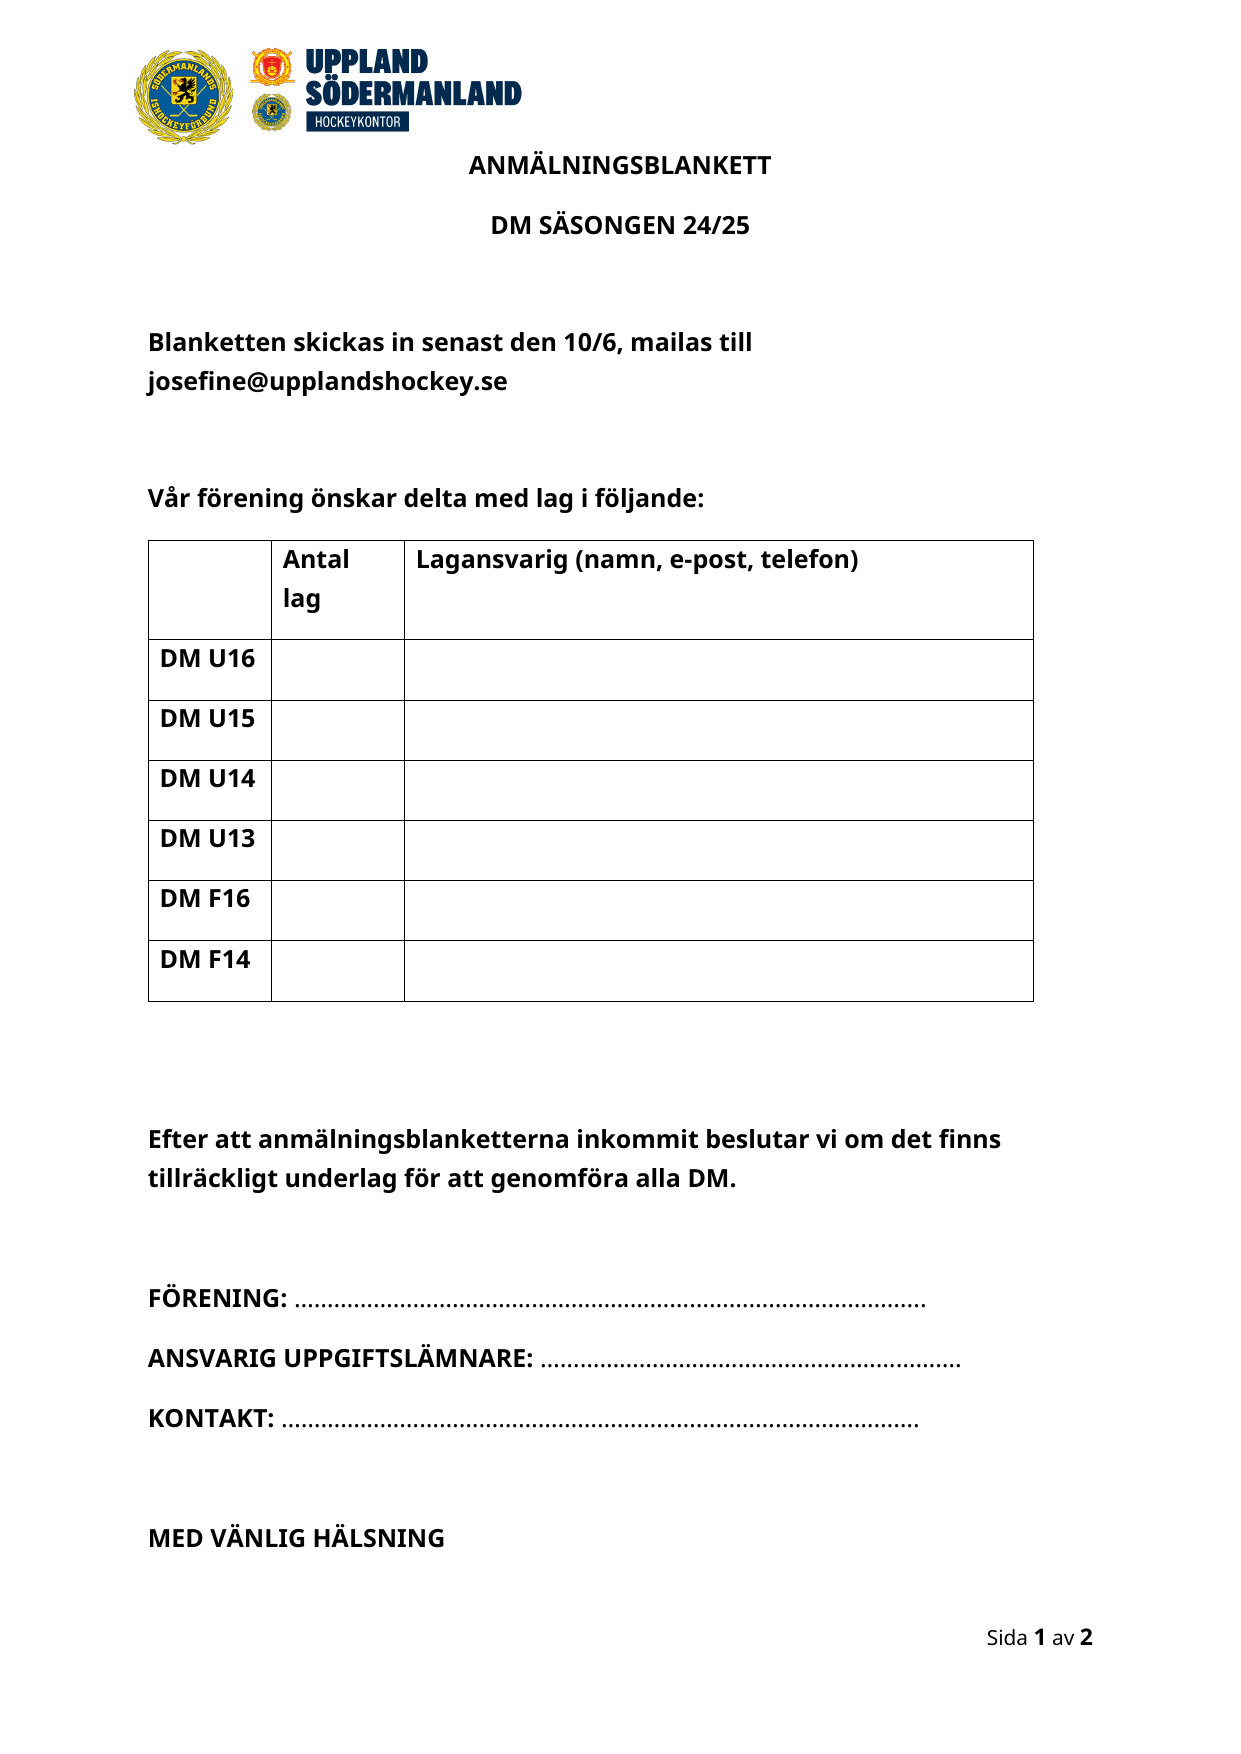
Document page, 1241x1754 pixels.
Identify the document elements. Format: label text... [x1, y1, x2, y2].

table_cell DM U14 [149, 761, 271, 820]
text ANMÄLNINGSBLANKETT [148, 148, 1093, 182]
table_cell [405, 761, 1033, 820]
table_cell [272, 640, 404, 699]
text FÖRENING: …………………………………………………………………………………... [148, 1281, 1093, 1315]
text KONTAKT: ……………………………………………………………………………………. [148, 1401, 1093, 1435]
text Blanketten skickas in senast den 10/6, mailas till josefine@upplandshockey.se [148, 324, 1093, 398]
table_cell DM U15 [149, 701, 271, 760]
table_header [149, 541, 271, 639]
table_cell DM U16 [149, 640, 271, 699]
table_cell [405, 701, 1033, 760]
table_header Antal lag [272, 541, 404, 639]
table_cell [405, 941, 1033, 1001]
text ANSVARIG UPPGIFTSLÄMNARE: ………………………………………………………. [148, 1341, 1093, 1375]
table_cell [272, 761, 404, 820]
table_cell [272, 941, 404, 1001]
table_cell [405, 821, 1033, 880]
table_cell DM F16 [149, 881, 271, 940]
table_cell [272, 821, 404, 880]
text Vår förening önskar delta med lag i följande: [148, 480, 1093, 514]
text Efter att anmälningsblanketterna inkommit beslutar vi om det finns tillräckligt underlag för att genomföra alla DM. [148, 1122, 1093, 1195]
text DM SÄSONGEN 24/25 [148, 208, 1093, 242]
table_cell DM F14 [149, 941, 271, 1001]
table_cell [405, 640, 1033, 699]
text MED VÄNLIG HÄLSNING [148, 1521, 1093, 1555]
table_cell DM U13 [149, 821, 271, 880]
table_cell [405, 881, 1033, 940]
table_cell [272, 701, 404, 760]
table_header Lagansvarig (namn, e-post, telefon) [405, 541, 1033, 639]
table_cell [272, 881, 404, 940]
picture [131, 47, 237, 147]
picture [249, 39, 531, 137]
